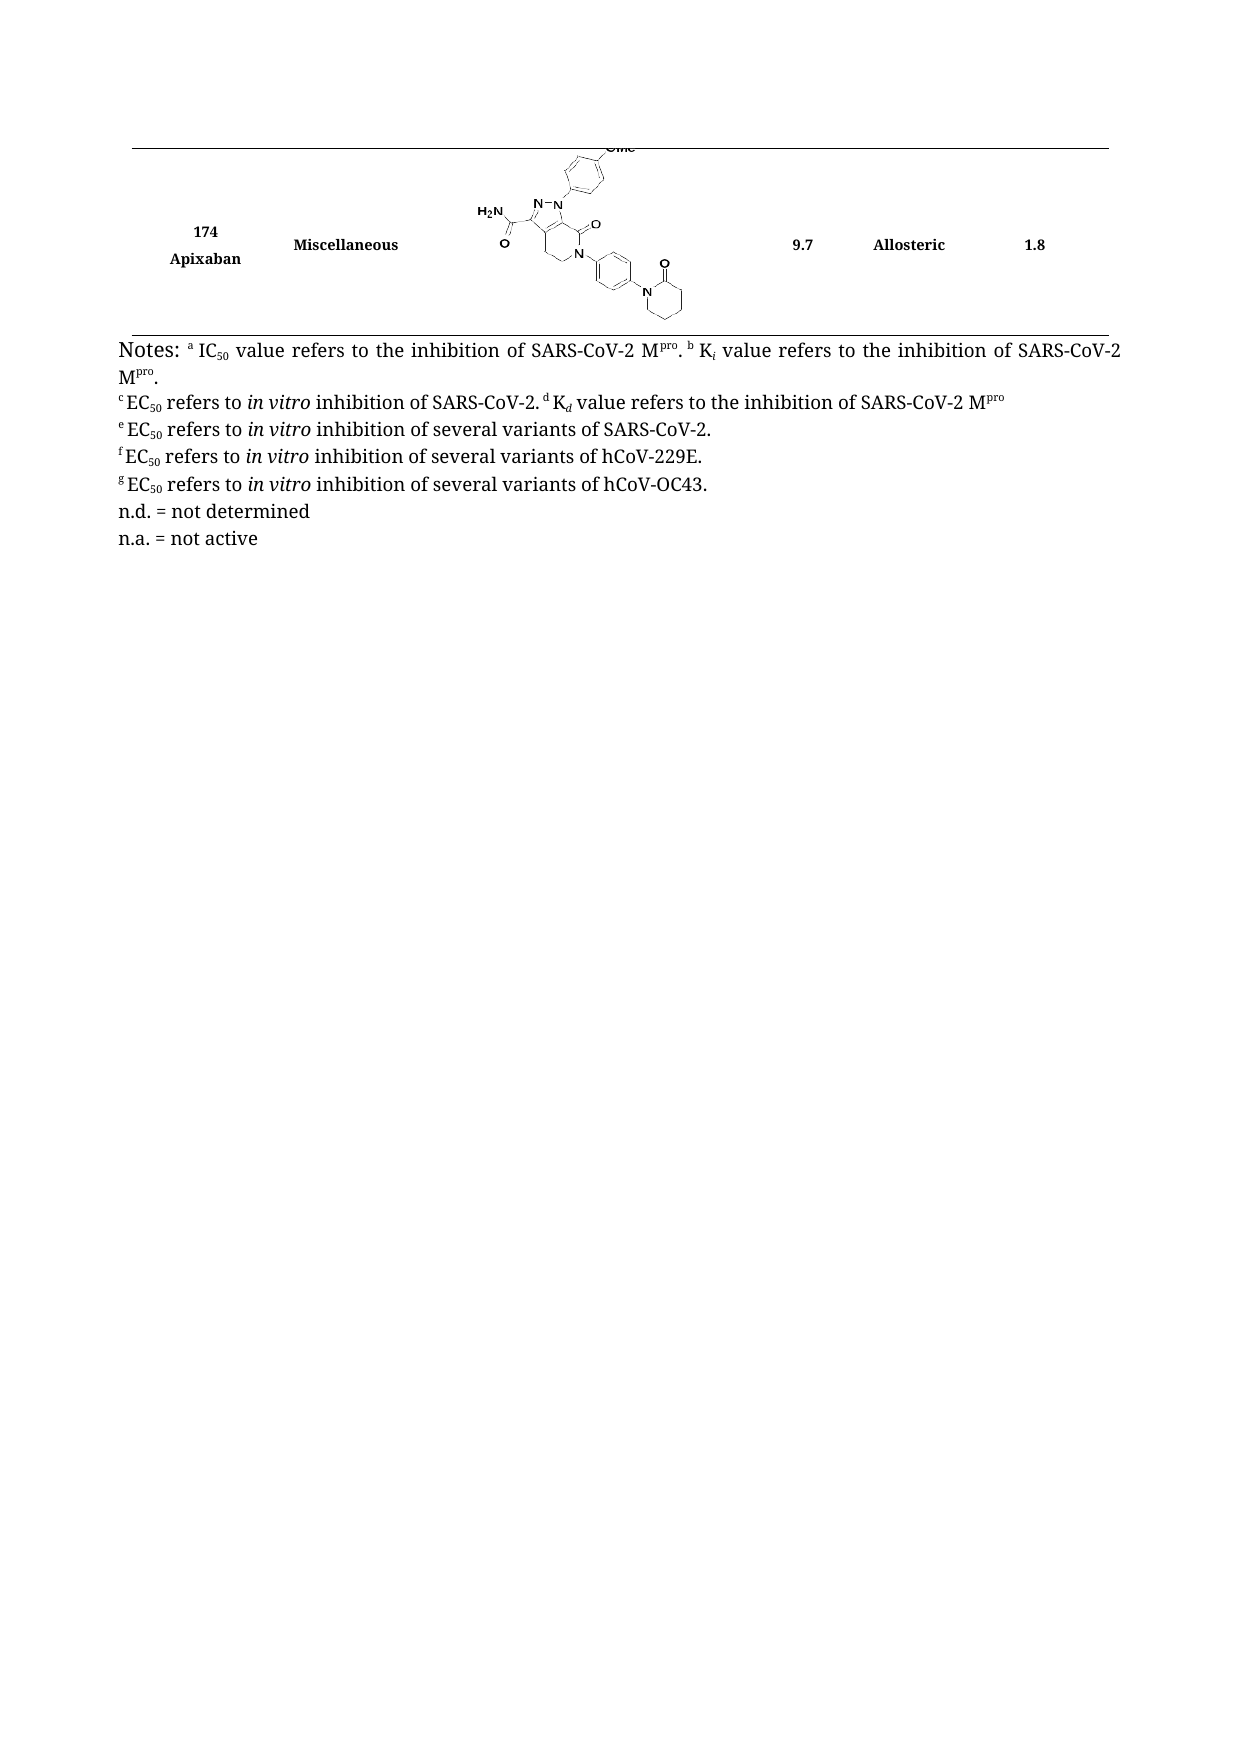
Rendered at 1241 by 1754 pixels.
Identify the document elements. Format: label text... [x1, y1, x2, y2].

table_cell Miscellaneous [279, 149, 412, 334]
text n.d. = not determined [118, 496, 1122, 523]
table_cell [412, 149, 748, 334]
table_cell 9.7 [748, 149, 857, 334]
text Notes: a IC50 value refers to the inhibition of SARS-CoV-2 Mpro. b Ki value refers to the inhibition of SARS-CoV-2 Mpro. [118, 336, 1122, 389]
text g EC50 refers to in vitro inhibition of several variants of hCoV-OC43. [118, 469, 1122, 496]
text e EC50 refers to in vitro inhibition of several variants of SARS-CoV-2. [118, 415, 1122, 442]
table_cell 1.8 [961, 149, 1109, 334]
text f EC50 refers to in vitro inhibition of several variants of hCoV-229E. [118, 442, 1122, 469]
table_cell 174 Apixaban [132, 149, 279, 334]
table_cell Allosteric [858, 149, 961, 334]
text c EC50 refers to in vitro inhibition of SARS-CoV-2. d Kd value refers to the inhibition of SARS-CoV-2 Mpro [118, 389, 1122, 415]
text n.a. = not active [118, 523, 1122, 551]
